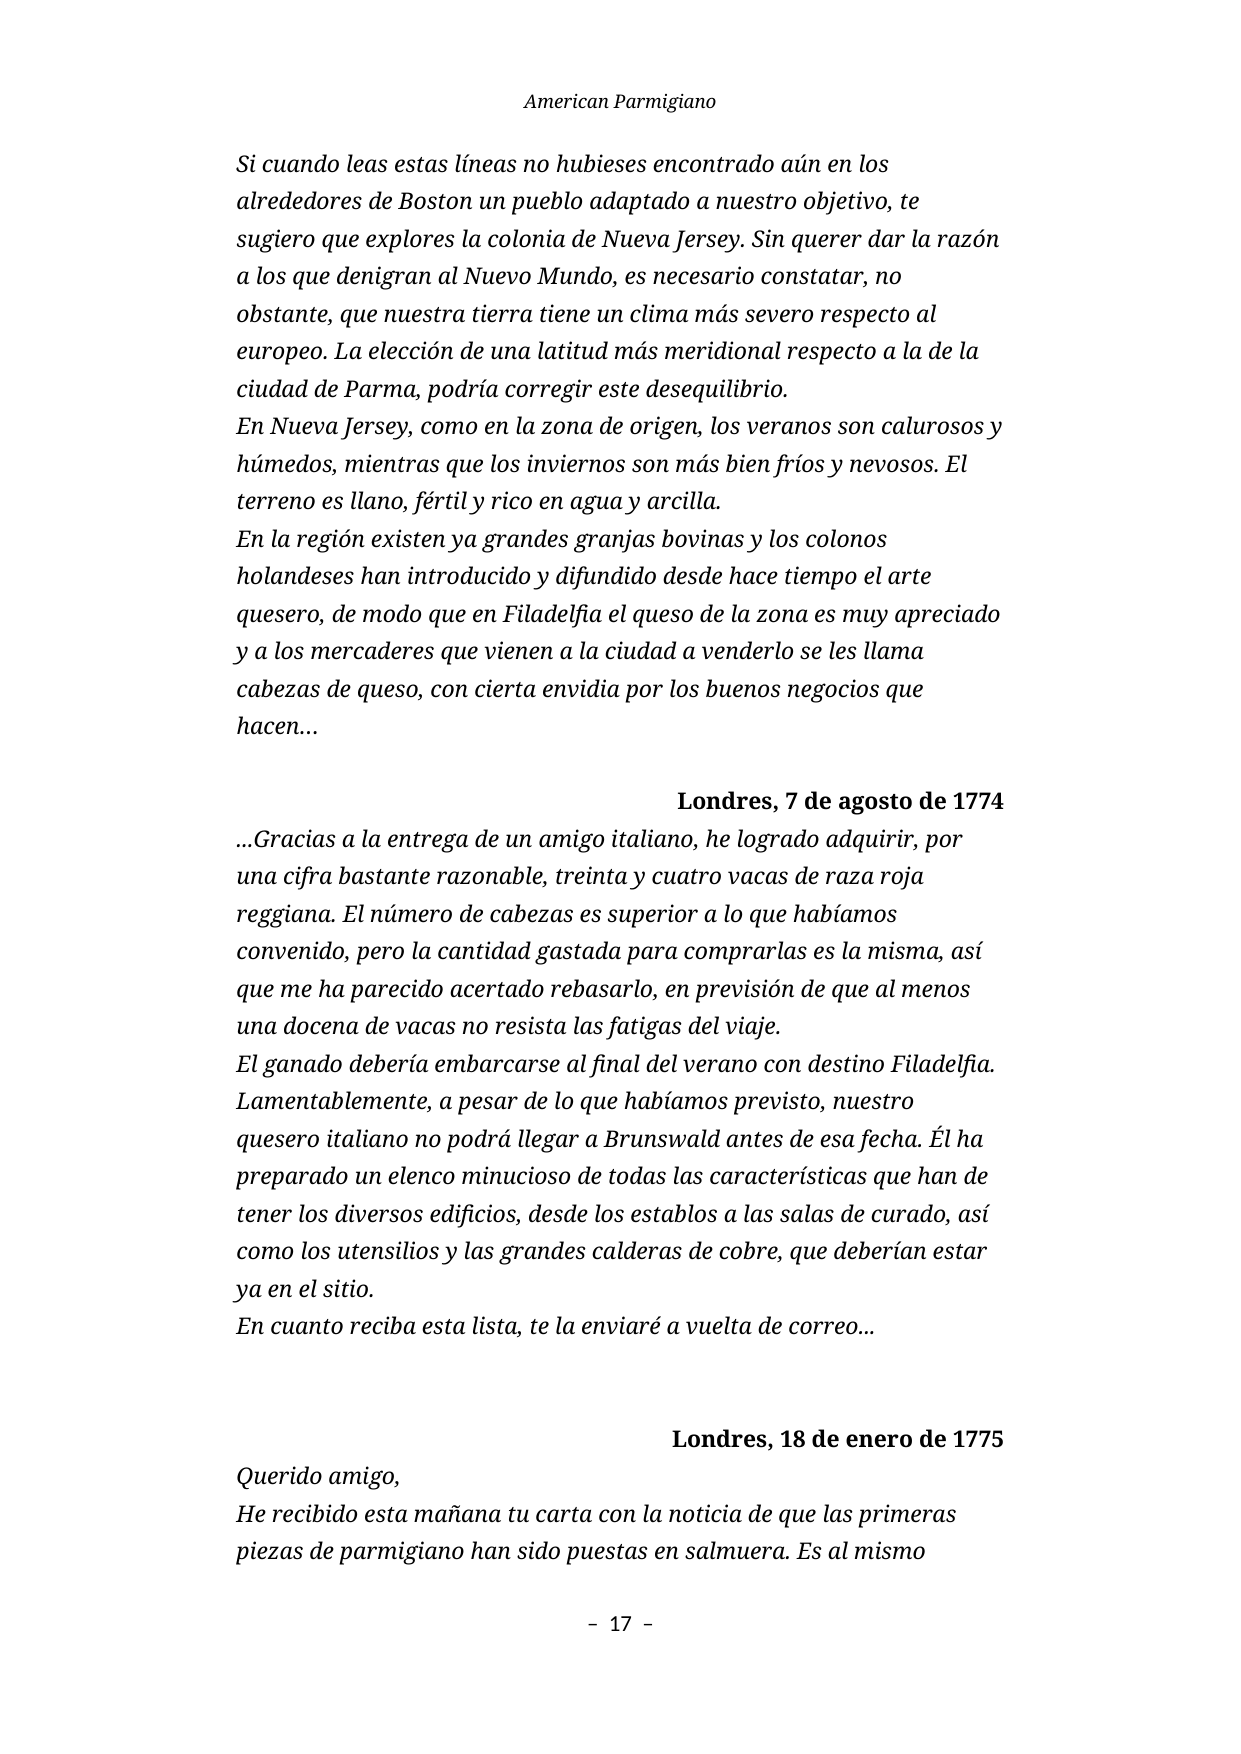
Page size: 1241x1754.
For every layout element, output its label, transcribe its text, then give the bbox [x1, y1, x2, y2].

text Querido amigo, [236, 1460, 1004, 1491]
text En cuanto reciba esta lista, te la enviaré a vuelta de correo... [236, 1310, 1004, 1341]
text Si cuando leas estas líneas no hubieses encontrado aún en los alrededores de Boston un pueblo adaptado a nuestro objetivo, te sugiero que explores la colonia de Nueva Jersey. Sin querer dar la razón a los que denigran al Nuevo Mundo, es necesario constatar, no obstante, que nuestra tierra tiene un clima más severo respecto al europeo. La elección de una latitud más meridional respecto a la de la ciudad de Parma, podría corregir este desequilibrio. [236, 148, 1004, 404]
text Lamentablemente, a pesar de lo que habíamos previsto, nuestro quesero italiano no podrá llegar a Brunswald antes de esa fecha. Él ha preparado un elenco minucioso de todas las características que han de tener los diversos edificios, desde los establos a las salas de curado, así como los utensilios y las grandes calderas de cobre, que deberían estar ya en el sitio. [236, 1085, 1004, 1304]
text ...Gracias a la entrega de un amigo italiano, he logrado adquirir, por una cifra bastante razonable, treinta y cuatro vacas de raza roja reggiana. El número de cabezas es superior a lo que habíamos convenido, pero la cantidad gastada para comprarlas es la misma, así que me ha parecido acertado rebasarlo, en previsión de que al menos una docena de vacas no resista las fatigas del viaje. [236, 823, 1004, 1041]
text El ganado debería embarcarse al final del verano con destino Filadelfia. [236, 1048, 1004, 1079]
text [236, 1498, 1004, 1566]
text Londres, 7 de agosto de 1774 [177, 785, 1004, 816]
text En la región existen ya grandes granjas bovinas y los colonos holandeses han introducido y difundido desde hace tiempo el arte quesero, de modo que en Filadelfia el queso de la zona es muy apreciado y a los mercaderes que vienen a la ciudad a venderlo se les llama cabezas de queso, con cierta envidia por los buenos negocios que hacen… [236, 523, 1004, 741]
text En Nueva Jersey, como en la zona de origen, los veranos son calurosos y húmedos, mientras que los inviernos son más bien fríos y nevosos. El terreno es llano, fértil y rico en agua y arcilla. [236, 410, 1004, 516]
text Londres, 18 de enero de 1775 [177, 1423, 1004, 1454]
